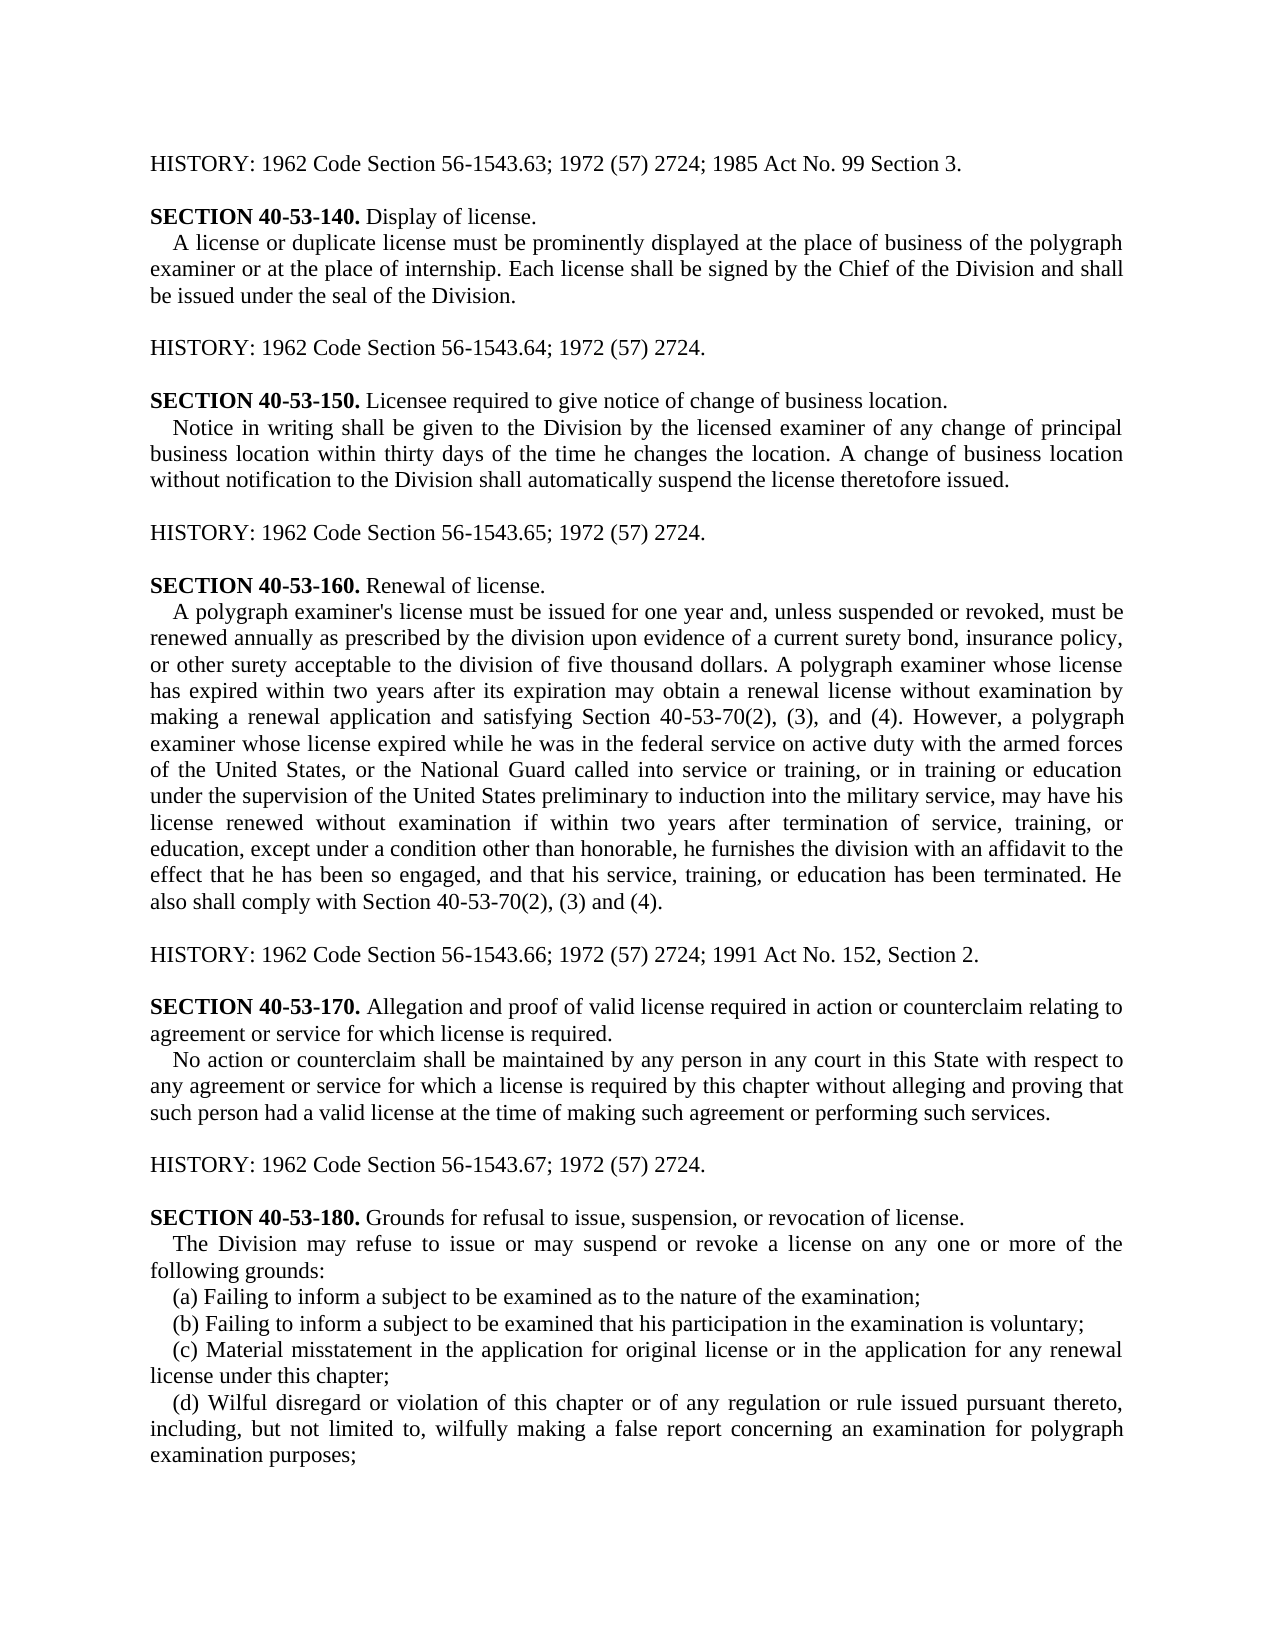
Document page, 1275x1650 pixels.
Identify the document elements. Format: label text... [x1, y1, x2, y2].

text SECTION 40-53-160. Renewal of license. [150, 572, 1125, 598]
text HISTORY: 1962 Code Section 56-1543.65; 1972 (57) 2724. [150, 519, 1125, 545]
text (a) Failing to inform a subject to be examined as to the nature of the examination; [150, 1283, 1125, 1309]
text HISTORY: 1962 Code Section 56-1543.64; 1972 (57) 2724. [150, 334, 1125, 361]
text A polygraph examiner's license must be issued for one year and, unless suspended or revoked, must be renewed annually as prescribed by the division upon evidence of a current surety bond, insurance policy, or other surety acceptable to the division of five thousand dollars. A polygraph examiner whose license has expired within two years after its expiration may obtain a renewal license without examination by making a renewal application and satisfying Section 40-53-70(2), (3), and (4). However, a polygraph examiner whose license expired while he was in the federal service on active duty with the armed forces of the United States, or the National Guard called into service or training, or in training or education under the supervision of the United States preliminary to induction into the military service, may have his license renewed without examination if within two years after termination of service, training, or education, except under a condition other than honorable, he furnishes the division with an affidavit to the effect that he has been so engaged, and that his service, training, or education has been terminated. He also shall comply with Section 40-53-70(2), (3) and (4). [150, 598, 1125, 914]
text (d) Wilful disregard or violation of this chapter or of any regulation or rule issued pursuant thereto, including, but not limited to, wilfully making a false report concerning an examination for polygraph examination purposes; [150, 1389, 1125, 1468]
text The Division may refuse to issue or may suspend or revoke a license on any one or more of the following grounds: [150, 1231, 1125, 1283]
text SECTION 40-53-140. Display of license. [150, 203, 1125, 229]
text HISTORY: 1962 Code Section 56-1543.63; 1972 (57) 2724; 1985 Act No. 99 Section 3. [150, 150, 1125, 176]
text Notice in writing shall be given to the Division by the licensed examiner of any change of principal business location within thirty days of the time he changes the location. A change of business location without notification to the Division shall automatically suspend the license theretofore issued. [150, 413, 1125, 493]
text (c) Material misstatement in the application for original license or in the application for any renewal license under this chapter; [150, 1336, 1125, 1389]
text No action or counterclaim shall be maintained by any person in any court in this State with respect to any agreement or service for which a license is required by this chapter without alleging and proving that such person had a valid license at the time of making such agreement or performing such services. [150, 1046, 1125, 1125]
text HISTORY: 1962 Code Section 56-1543.66; 1972 (57) 2724; 1991 Act No. 152, Section 2. [150, 941, 1125, 967]
text SECTION 40-53-170. Allegation and proof of valid license required in action or counterclaim relating to agreement or service for which license is required. [150, 993, 1125, 1046]
text HISTORY: 1962 Code Section 56-1543.67; 1972 (57) 2724. [150, 1151, 1125, 1178]
text A license or duplicate license must be prominently displayed at the place of business of the polygraph examiner or at the place of internship. Each license shall be signed by the Chief of the Division and shall be issued under the seal of the Division. [150, 229, 1125, 308]
text SECTION 40-53-180. Grounds for refusal to issue, suspension, or revocation of license. [150, 1204, 1125, 1231]
text (b) Failing to inform a subject to be examined that his participation in the examination is voluntary; [150, 1309, 1125, 1336]
text SECTION 40-53-150. Licensee required to give notice of change of business location. [150, 387, 1125, 413]
